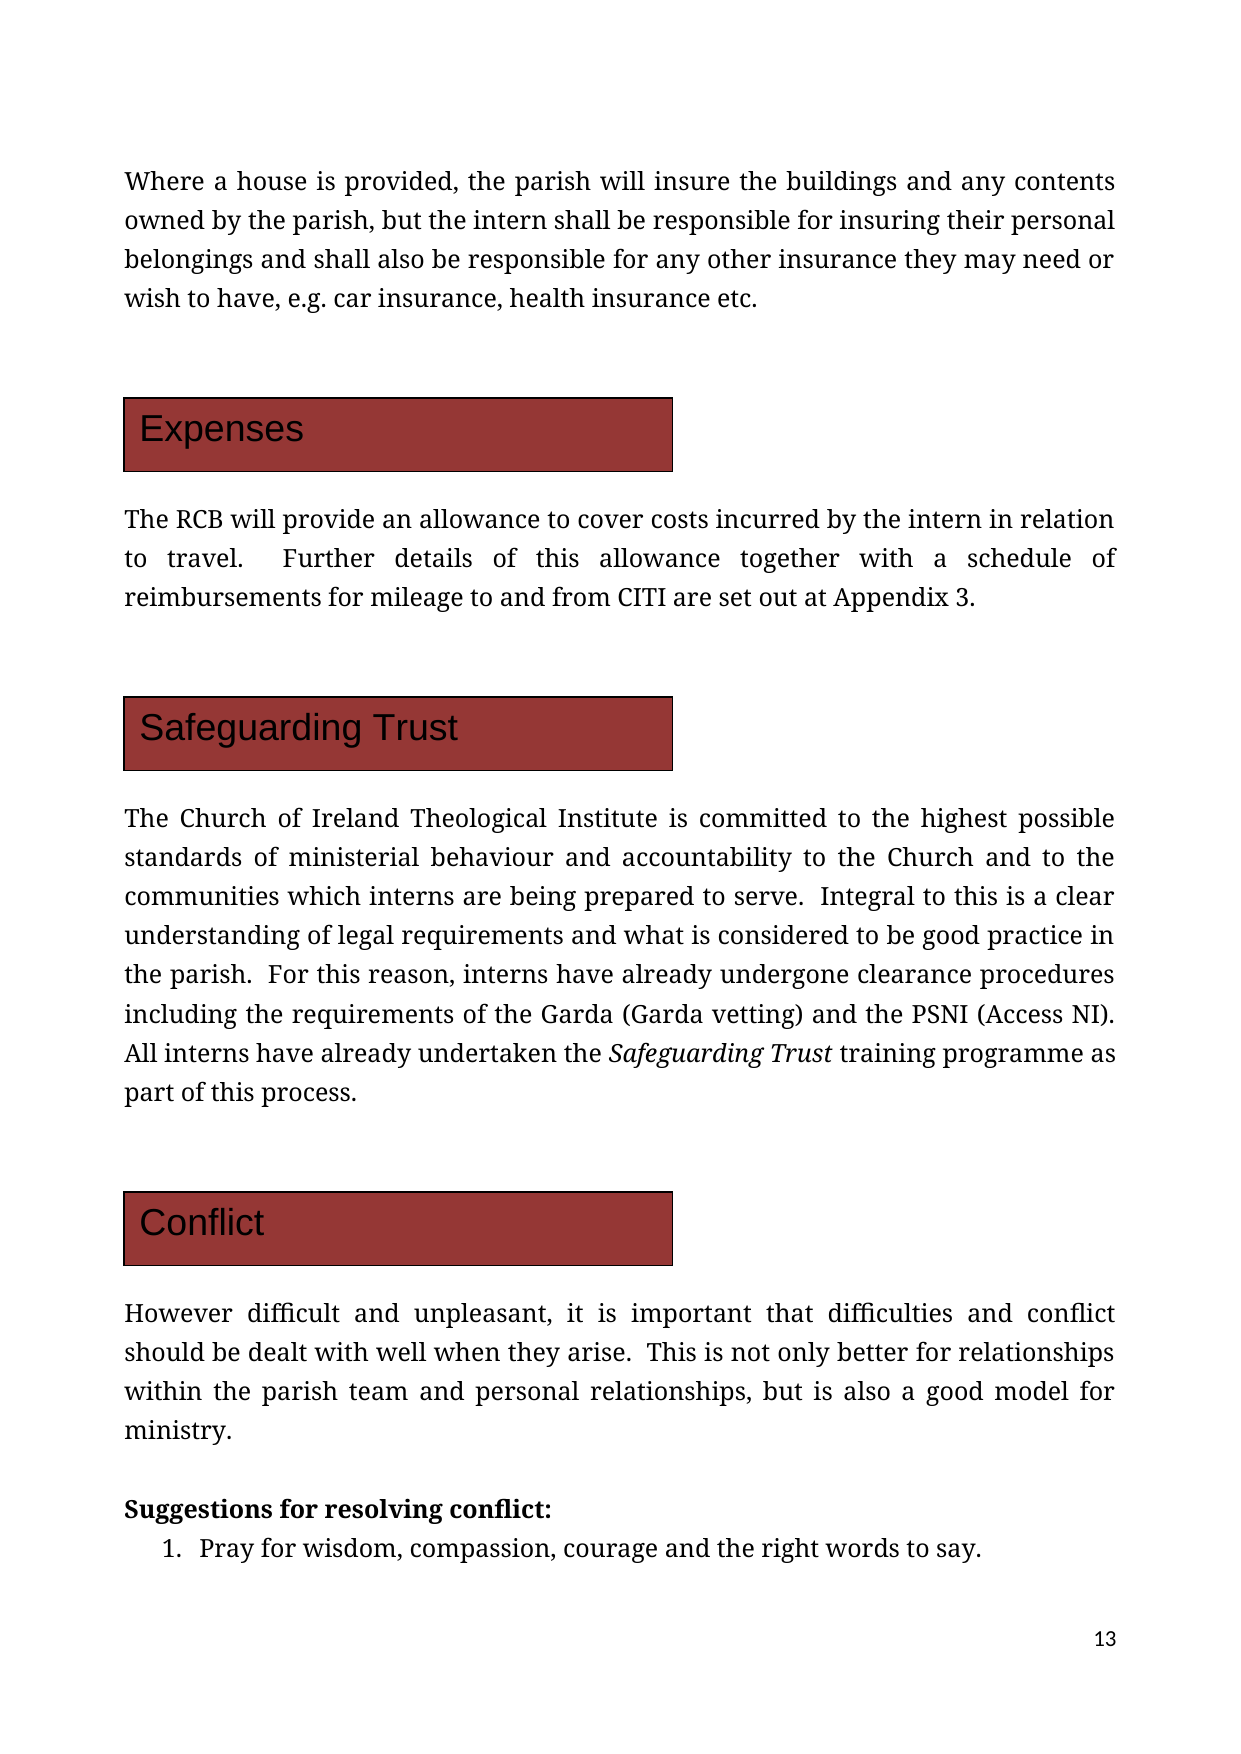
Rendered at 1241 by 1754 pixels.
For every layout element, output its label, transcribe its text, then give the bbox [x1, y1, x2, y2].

text The Church of Ireland Theological Institute is committed to the highest possible standards of ministerial behaviour and accountability to the Church and to the communities which interns are being prepared to serve. Integral to this is a clear understanding of legal requirements and what is considered to be good practice in the parish. For this reason, interns have already undergone clearance procedures including the requirements of the Garda (Garda vetting) and the PSNI (Access NI). All interns have already undertaken the Safeguarding Trust training programme as part of this process. [124, 801, 1116, 1109]
text However difficult and unpleasant, it is important that difficulties and conflict should be dealt with well when they arise. This is not only better for relationships within the parish team and personal relationships, but is also a good model for ministry. [124, 1295, 1116, 1447]
text Where a house is provided, the parish will insure the buildings and any contents owned by the parish, but the intern shall be responsible for insuring their personal belongings and shall also be responsible for any other insurance they may need or wish to have, e.g. car insurance, health insurance etc. [124, 163, 1116, 315]
text Suggestions for resolving conflict: [124, 1491, 1116, 1525]
text The RCB will provide an allowance to cover costs incurred by the intern in relation to travel. Further details of this allowance together with a schedule of reimbursements for mileage to and from CITI are set out at Appendix 3. [124, 501, 1116, 614]
list Pray for wisdom, compassion, courage and the right words to say. [162, 1530, 1116, 1564]
